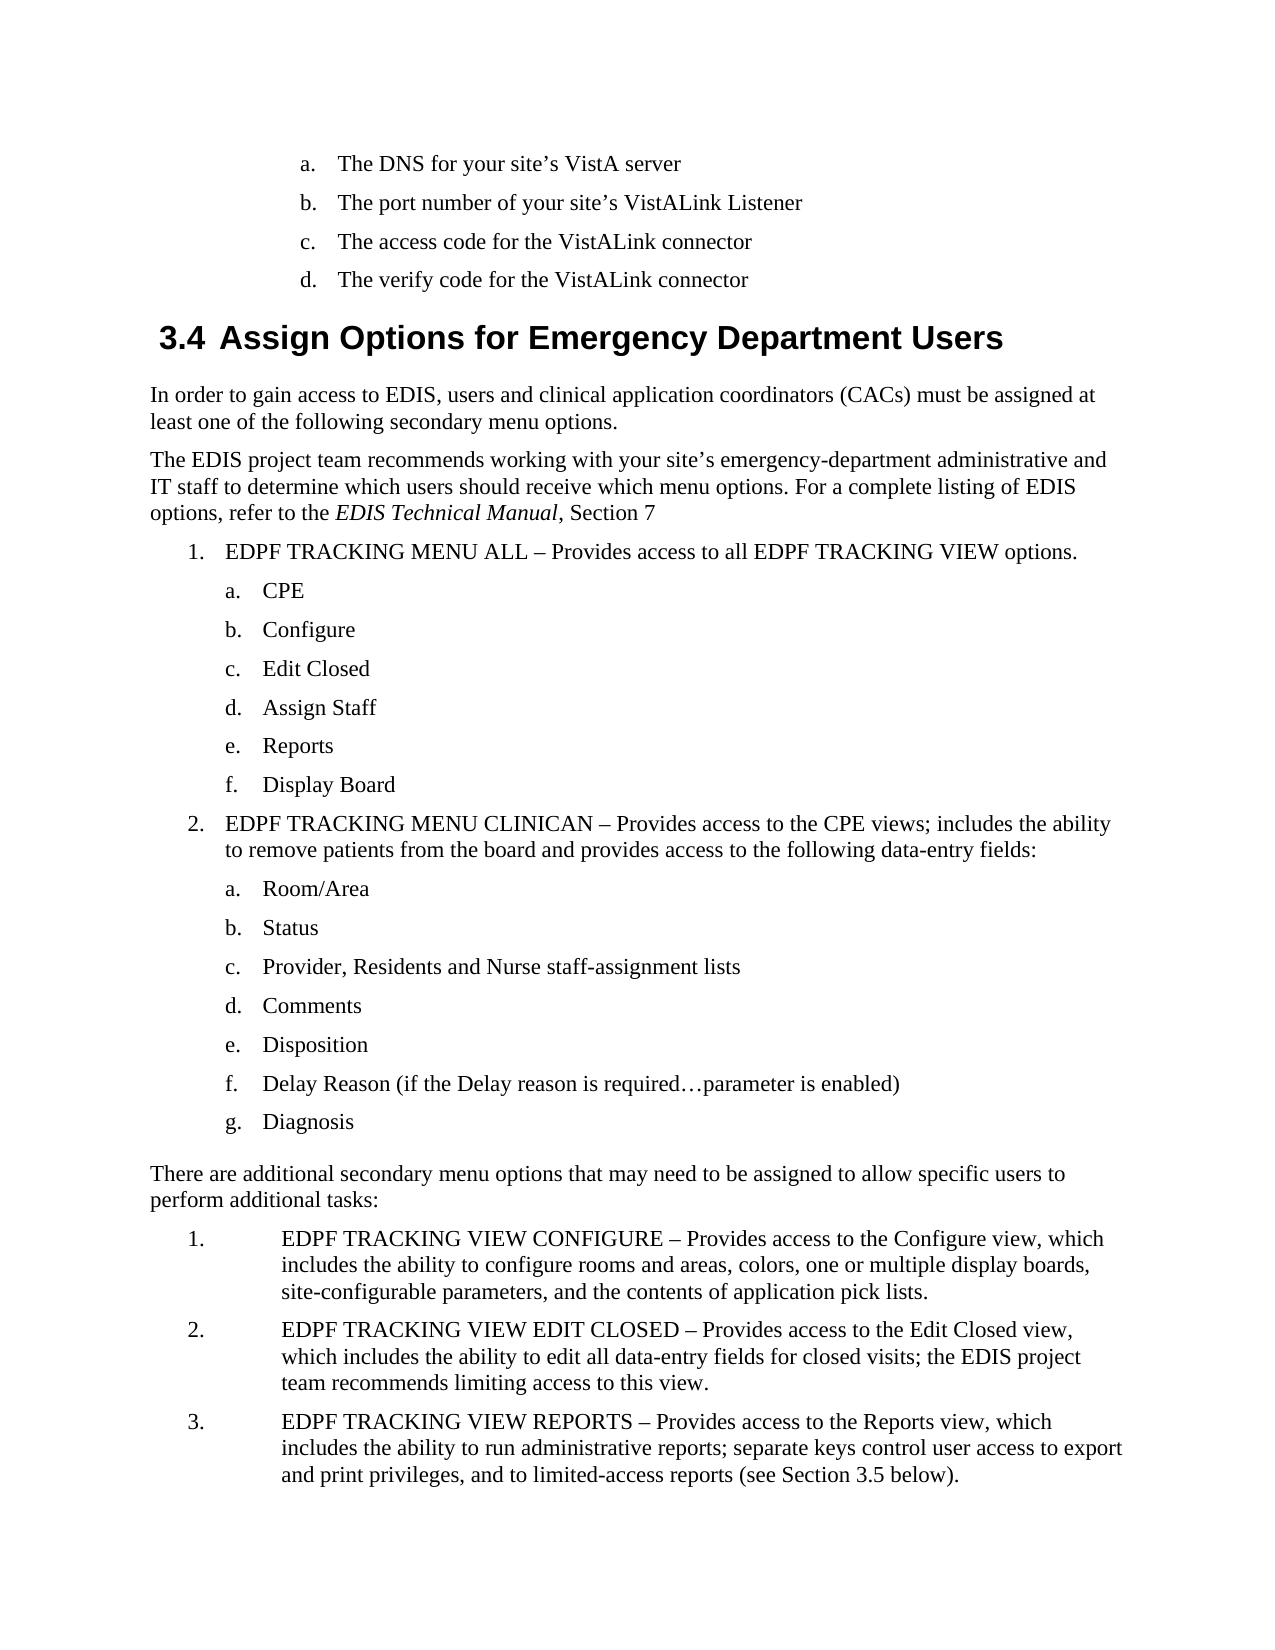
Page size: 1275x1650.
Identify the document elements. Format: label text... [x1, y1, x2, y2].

list The port number of your site’s VistALink Listener [300, 189, 1125, 215]
list Diagnosis [225, 1108, 1125, 1135]
list CPE [225, 577, 1125, 603]
list Display Board [225, 771, 1125, 798]
list The verify code for the VistALink connector [300, 267, 1125, 293]
list Room/Area [225, 875, 1125, 902]
list The DNS for your site’s VistA server [300, 150, 1125, 176]
text The EDIS project team recommends working with your site’s emergency-department administrative and IT staff to determine which users should receive which menu options. For a complete listing of EDIS options, refer to the EDIS Technical Manual, Section 7 [150, 447, 1125, 526]
list The access code for the VistALink connector [300, 228, 1125, 254]
list Edit Closed [225, 655, 1125, 681]
list EDPF TRACKING MENU CLINICAN – Provides access to the CPE views; includes the ability to remove patients from the board and provides access to the following data-entry fields: [187, 810, 1125, 863]
list Reports [225, 732, 1125, 759]
list EDPF TRACKING MENU ALL – Provides access to all EDPF TRACKING VIEW options. [187, 538, 1125, 564]
list Configure [225, 616, 1125, 642]
list Assign Staff [225, 693, 1125, 720]
list Status [225, 914, 1125, 941]
list Comments [225, 992, 1125, 1018]
list EDPF TRACKING VIEW CONFIGURE – Provides access to the Configure view, which includes the ability to configure rooms and areas, colors, one or multiple display boards, site-configurable parameters, and the contents of application pick lists. [187, 1225, 1125, 1304]
list Disposition [225, 1031, 1125, 1057]
text There are additional secondary menu options that may need to be assigned to allow specific users to perform additional tasks: [150, 1160, 1125, 1212]
subtitle Assign Options for Emergency Department Users [159, 318, 1125, 356]
list Provider, Residents and Nurse staff-assignment lists [225, 953, 1125, 979]
list Delay Reason (if the Delay reason is required…parameter is enabled) [225, 1069, 1125, 1096]
list EDPF TRACKING VIEW EDIT CLOSED – Provides access to the Edit Closed view, which includes the ability to edit all data-entry fields for closed visits; the EDIS project team recommends limiting access to this view. [187, 1317, 1125, 1396]
text In order to gain access to EDIS, users and clinical application coordinators (CACs) must be assigned at least one of the following secondary menu options. [150, 381, 1125, 434]
list EDPF TRACKING VIEW REPORTS – Provides access to the Reports view, which includes the ability to run administrative reports; separate keys control user access to export and print privileges, and to limited-access reports (see Section 3.5 below). [187, 1408, 1125, 1487]
